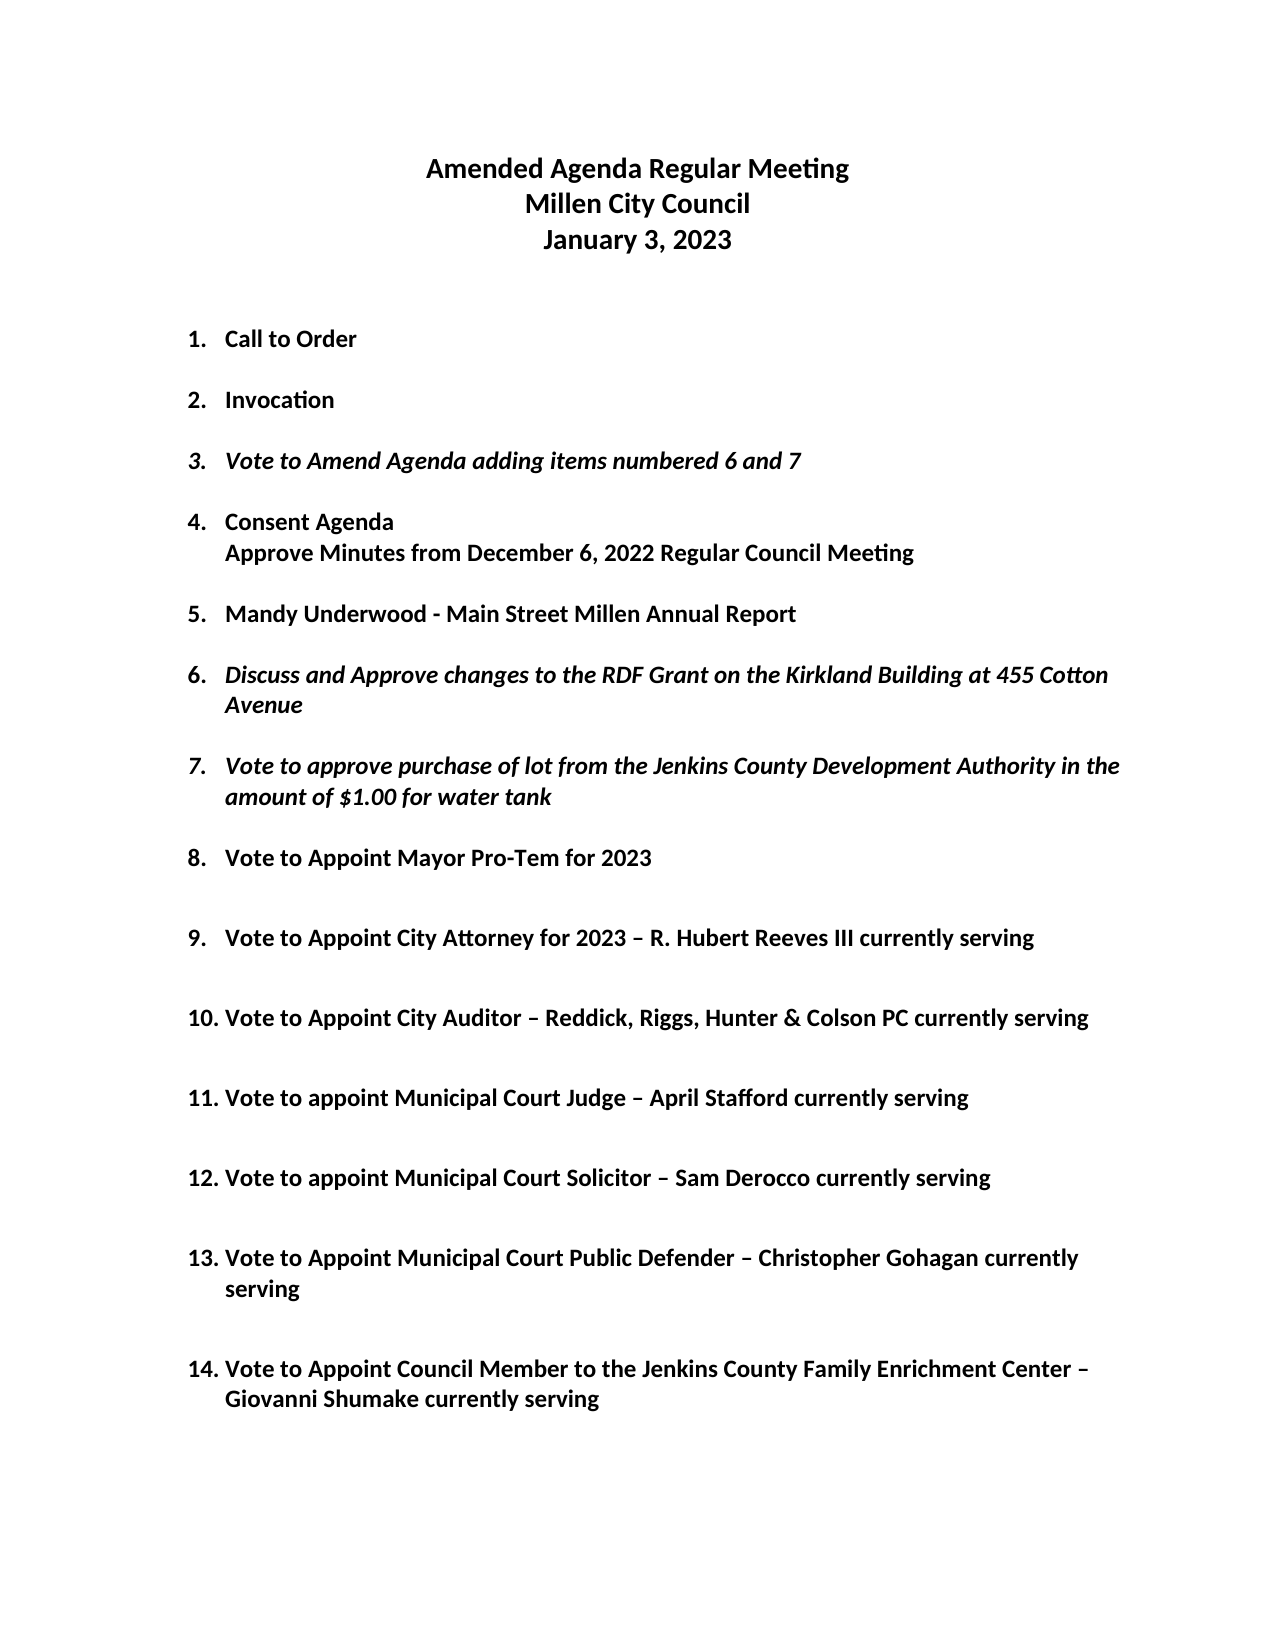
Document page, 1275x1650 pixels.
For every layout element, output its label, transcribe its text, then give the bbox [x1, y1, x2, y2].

text Millen City Council [150, 186, 1125, 221]
list Vote to Appoint Municipal Court Public Defender – Christopher Gohagan currently serving [187, 1242, 1125, 1303]
list Vote to Amend Agenda adding items numbered 6 and 7 [187, 445, 1125, 476]
list Call to Order [187, 323, 1125, 353]
list Vote to Appoint Council Member to the Jenkins County Family Enrichment Center – Giovanni Shumake currently serving [187, 1353, 1125, 1414]
text January 3, 2023 [150, 221, 1125, 257]
list Consent Agenda [187, 506, 1125, 537]
text Amended Agenda Regular Meeting [150, 150, 1125, 186]
list Vote to approve purchase of lot from the Jenkins County Development Authority in the amount of $1.00 for water tank [187, 750, 1125, 811]
list Mandy Underwood - Main Street Millen Annual Report [187, 598, 1125, 628]
list Invocation [187, 384, 1125, 414]
text Approve Minutes from December 6, 2022 Regular Council Meeting [225, 537, 1125, 567]
list Vote to Appoint City Auditor – Reddick, Riggs, Hunter & Colson PC currently serving [187, 1002, 1125, 1033]
list Vote to appoint Municipal Court Solicitor – Sam Derocco currently serving [187, 1162, 1125, 1193]
list Vote to Appoint City Attorney for 2023 – R. Hubert Reeves III currently serving [187, 922, 1125, 952]
list Vote to appoint Municipal Court Judge – April Stafford currently serving [187, 1082, 1125, 1113]
list Discuss and Approve changes to the RDF Grant on the Kirkland Building at 455 Cotton Avenue [187, 659, 1125, 720]
list Vote to Appoint Mayor Pro-Tem for 2023 [187, 842, 1125, 872]
